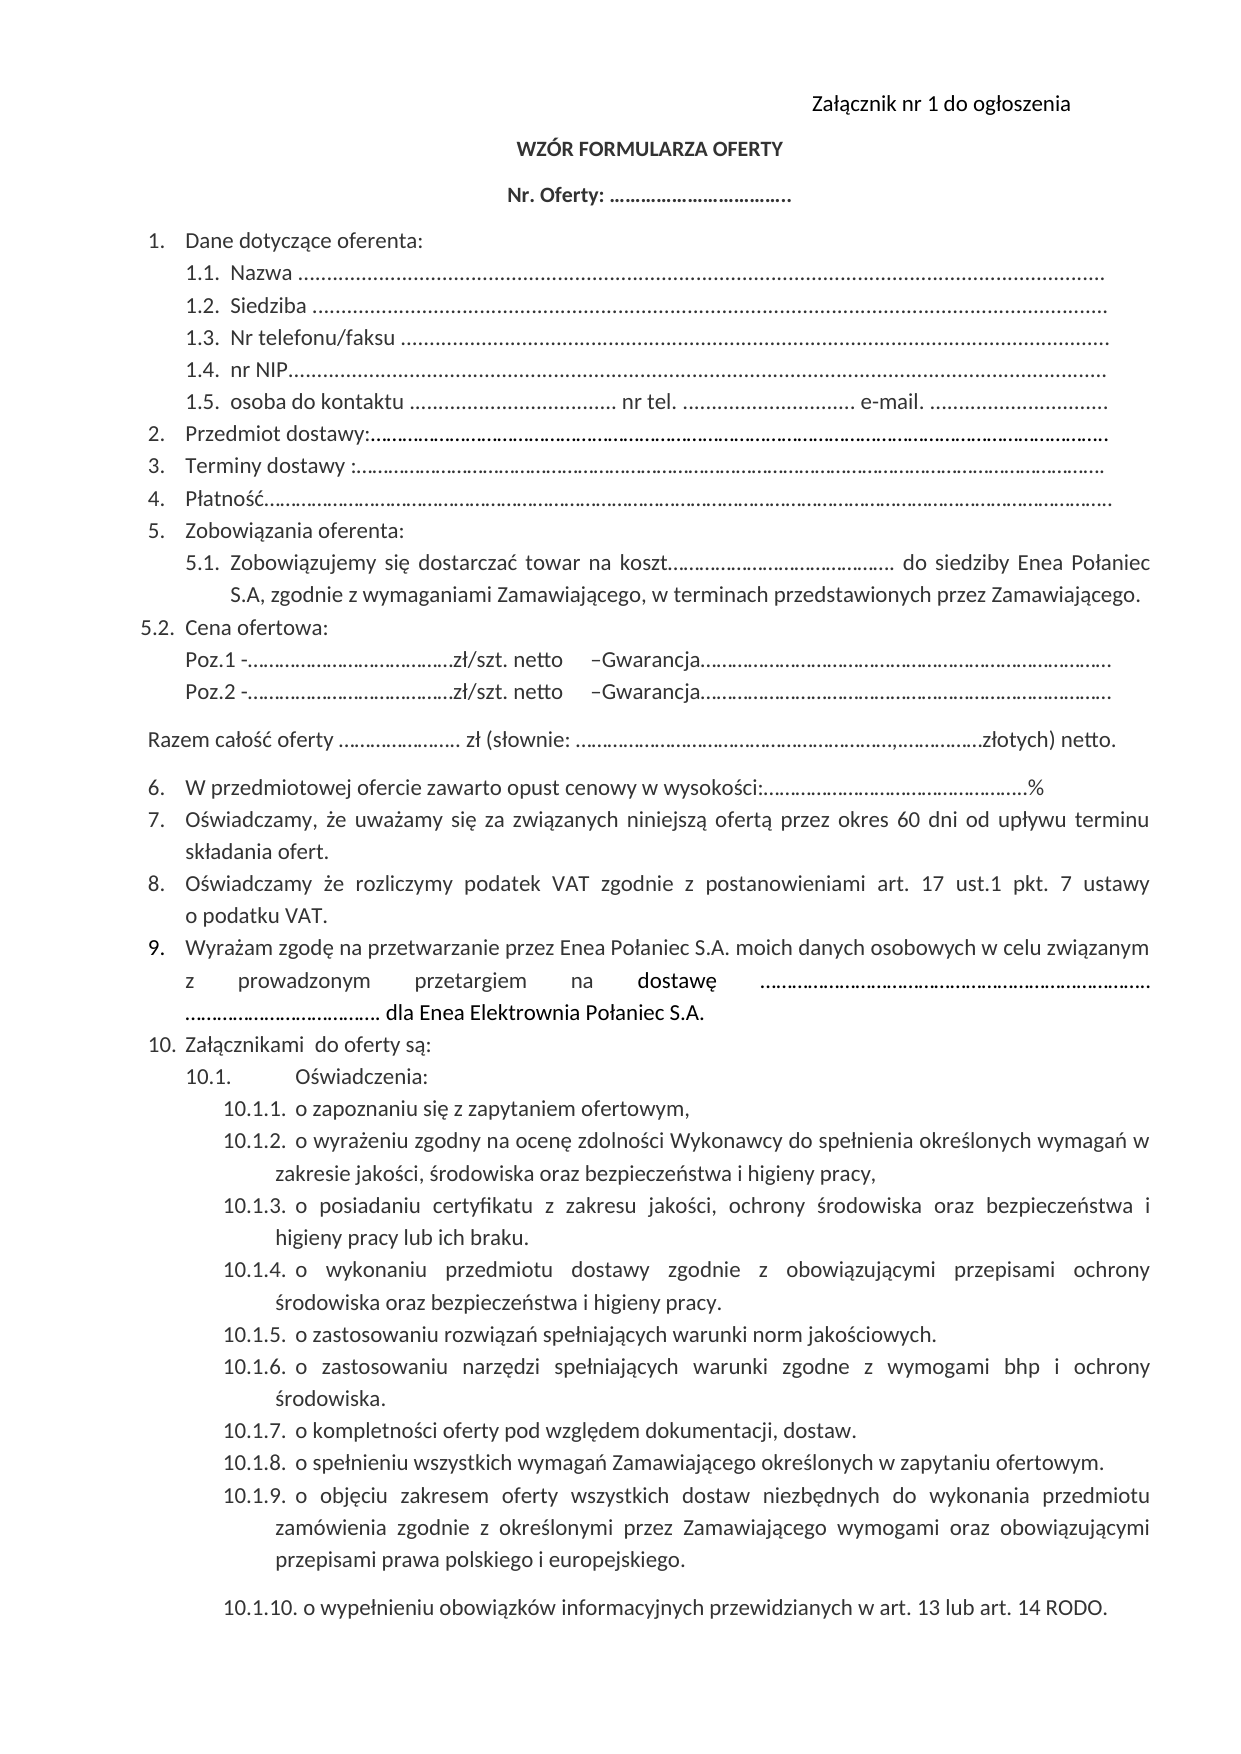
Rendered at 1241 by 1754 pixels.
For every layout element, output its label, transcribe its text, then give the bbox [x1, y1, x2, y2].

list o wyrażeniu zgodny na ocenę zdolności Wykonawcy do spełnienia określonych wymagań w zakresie jakości, środowiska oraz bezpieczeństwa i higieny pracy, [223, 1127, 1152, 1187]
list Załącznikami do oferty są: [148, 1030, 1152, 1058]
list Nazwa ............................................................................................................................................ [185, 258, 1152, 287]
list Oświadczamy że rozliczymy podatek VAT zgodnie z postanowieniami art. 17 ust.1 pkt. 7 ustawy o podatku VAT. [148, 869, 1152, 929]
list Zobowiązania oferenta: [148, 516, 1152, 544]
text WZÓR FORMULARZA OFERTY [148, 136, 1152, 162]
list Dane dotyczące oferenta: [148, 226, 1152, 254]
list o zapoznaniu się z zapytaniem ofertowym, [223, 1094, 1152, 1122]
list o zastosowaniu narzędzi spełniających warunki zgodne z wymogami bhp i ochrony środowiska. [223, 1352, 1152, 1412]
text Razem całość oferty ………………….. zł (słownie: ……………………………………………………,.……………złotych) netto. [148, 725, 1152, 753]
list Cena ofertowa: [140, 613, 1152, 641]
list Poz.1 -…………………………………zł/szt. netto –Gwarancja…………………………………………………………………… Poz.2 -…………………………………zł/szt. netto –Gwarancja…………………………………………………………………… [185, 645, 1152, 705]
list nr NIP.............................................................................................................................................. [185, 355, 1152, 383]
list osoba do kontaktu .................................... nr tel. .............................. e-mail. ............................... [185, 387, 1152, 415]
text 10.1.10. o wypełnieniu obowiązków informacyjnych przewidzianych w art. 13 lub art. 14 RODO. [223, 1593, 1152, 1621]
list Nr telefonu/faksu ........................................................................................................................... [185, 323, 1152, 351]
list Przedmiot dostawy:………………………………………………………………………………………………………………………….. [148, 419, 1152, 447]
list Siedziba .......................................................................................................................................... [185, 291, 1152, 319]
list o kompletności oferty pod względem dokumentacji, dostaw. [223, 1416, 1152, 1444]
list o wykonaniu przedmiotu dostawy zgodnie z obowiązującymi przepisami ochrony środowiska oraz bezpieczeństwa i higieny pracy. [223, 1255, 1152, 1316]
list o spełnieniu wszystkich wymagań Zamawiającego określonych w zapytaniu ofertowym. [223, 1448, 1152, 1477]
list Oświadczenia: [185, 1062, 1152, 1090]
list o objęciu zakresem oferty wszystkich dostaw niezbędnych do wykonania przedmiotu zamówienia zgodnie z określonymi przez Zamawiającego wymogami oraz obowiązującymi przepisami prawa polskiego i europejskiego. [223, 1481, 1152, 1573]
list Oświadczamy, że uważamy się za związanych niniejszą ofertą przez okres 60 dni od upływu terminu składania ofert. [148, 805, 1152, 865]
list Płatność…………………………………………………………………………………………………………………………………………….. [148, 484, 1152, 512]
list W przedmiotowej ofercie zawarto opust cenowy w wysokości:…………………………………………..% [148, 773, 1152, 801]
list Terminy dostawy :……………………………………………………………………………………………………………………………. [148, 452, 1152, 480]
list o posiadaniu certyfikatu z zakresu jakości, ochrony środowiska oraz bezpieczeństwa i higieny pracy lub ich braku. [223, 1191, 1152, 1251]
text Załącznik nr 1 do ogłoszenia [295, 89, 1152, 117]
list Zobowiązujemy się dostarczać towar na koszt……………………………………. do siedziby Enea Połaniec S.A, zgodnie z wymaganiami Zamawiającego, w terminach przedstawionych przez Zamawiającego. [185, 548, 1152, 608]
list o zastosowaniu rozwiązań spełniających warunki norm jakościowych. [223, 1320, 1152, 1348]
text Nr. Oferty: …………………………….. [148, 181, 1152, 208]
list Wyrażam zgodę na przetwarzanie przez Enea Połaniec S.A. moich danych osobowych w celu związanym z prowadzonym przetargiem na dostawę ………………………………………………………………..………………………………. dla Enea Elektrownia Połaniec S.A. [148, 933, 1152, 1026]
